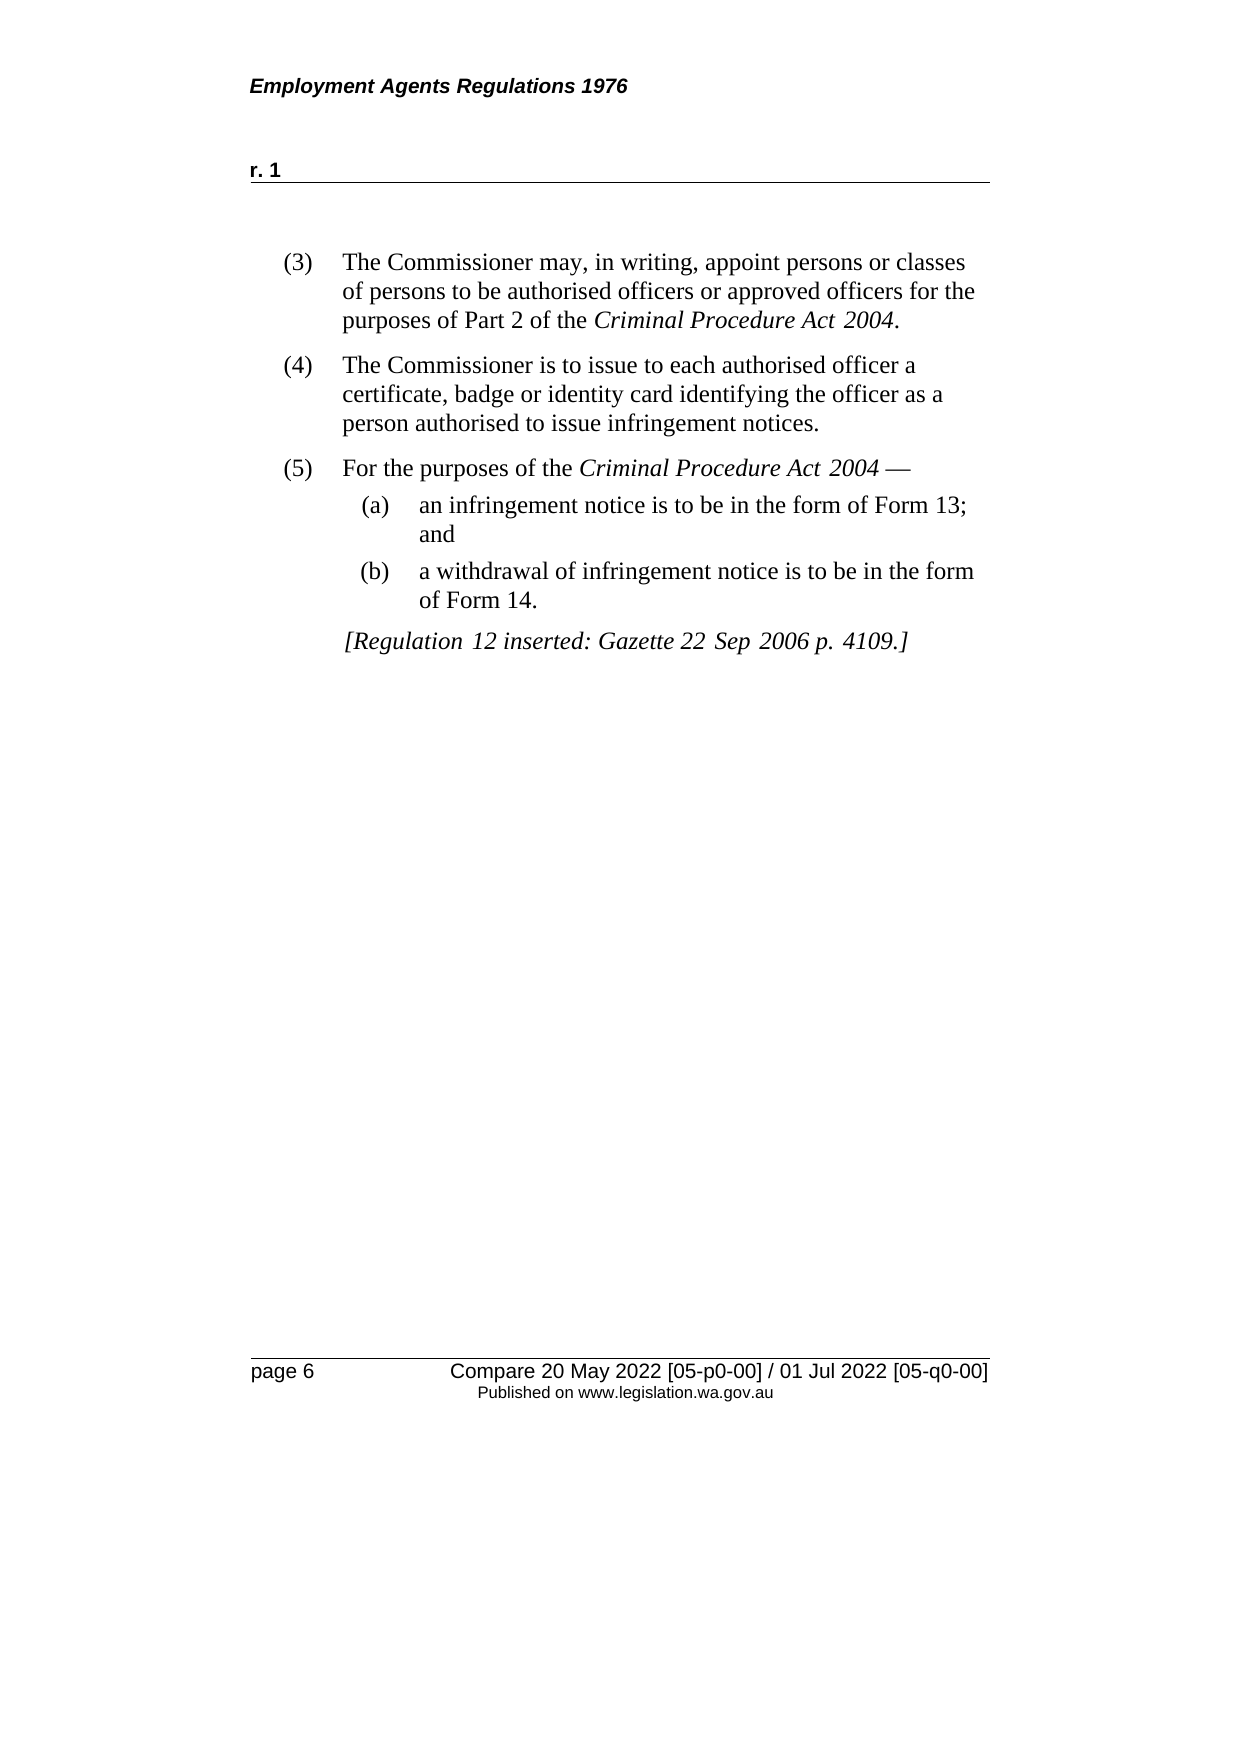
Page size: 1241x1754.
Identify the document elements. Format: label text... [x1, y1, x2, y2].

text [Regulation 12 inserted: Gazette 22 Sep 2006 p. 4109.] [251, 626, 990, 655]
text (b) a withdrawal of infringement notice is to be in the form of Form 14. [251, 556, 990, 614]
text (3) The Commissioner may, in writing, appoint persons or classes of persons to be authorised officers or approved officers for the purposes of Part 2 of the Criminal Procedure Act 2004. [251, 247, 990, 334]
text (4) The Commissioner is to issue to each authorised officer a certificate, badge or identity card identifying the officer as a person authorised to issue infringement notices. [251, 350, 990, 437]
text (5) For the purposes of the Criminal Procedure Act 2004 — [251, 453, 990, 482]
text (a) an infringement notice is to be in the form of Form 13; and [251, 490, 990, 548]
